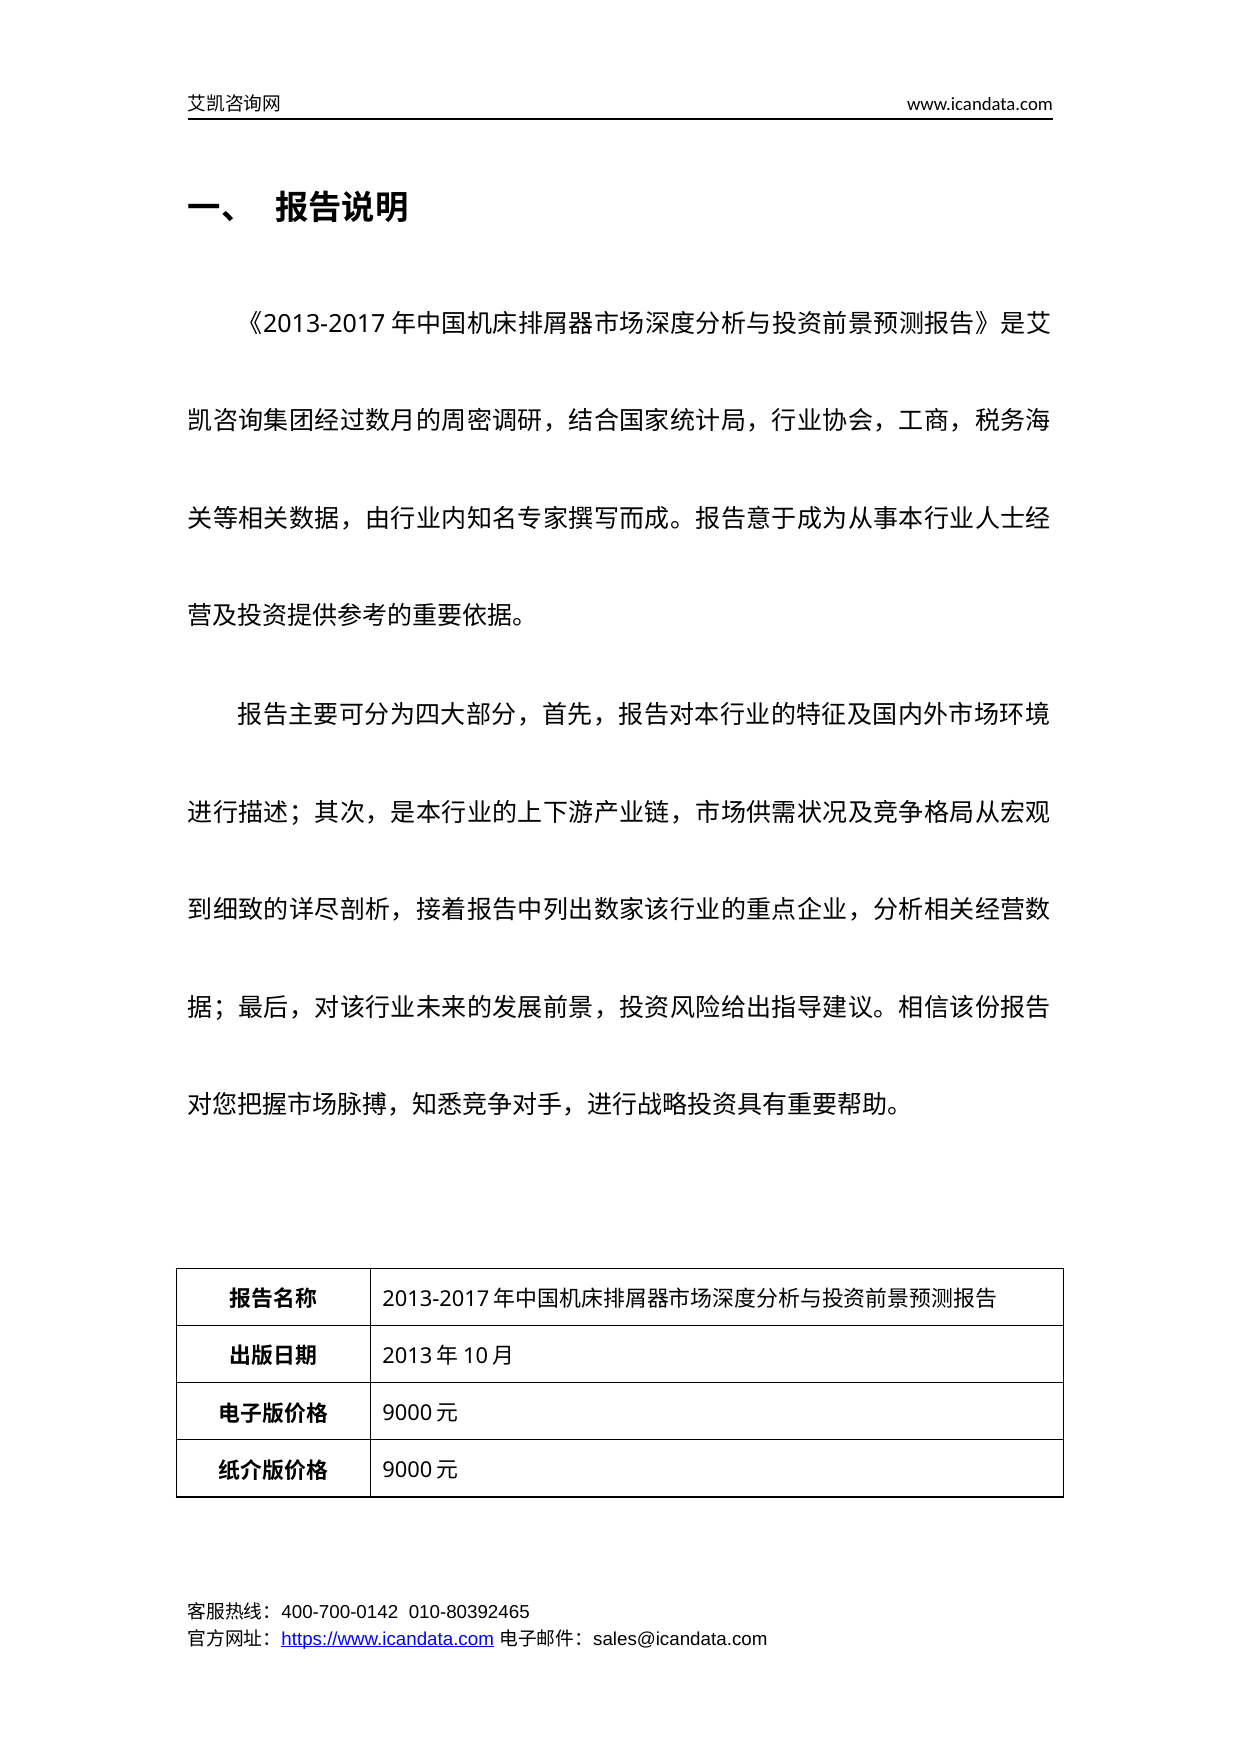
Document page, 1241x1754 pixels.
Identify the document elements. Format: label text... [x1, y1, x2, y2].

table_header 2013-2017年中国机床排屑器市场深度分析与投资前景预测报告 [371, 1269, 1063, 1325]
table_header 报告名称 [177, 1269, 370, 1325]
subtitle 报告说明 [187, 172, 1053, 237]
text 《2013-2017年中国机床排屑器市场深度分析与投资前景预测报告》是艾凯咨询集团经过数月的周密调研，结合国家统计局，行业协会，工商，税务海关等相关数据，由行业内知名专家撰写而成。报告意于成为从事本行业人士经营及投资提供参考的重要依据。 [187, 289, 1053, 646]
table_cell 9000元 [371, 1383, 1063, 1439]
text 报告主要可分为四大部分，首先，报告对本行业的特征及国内外市场环境进行描述；其次，是本行业的上下游产业链，市场供需状况及竞争格局从宏观到细致的详尽剖析，接着报告中列出数家该行业的重点企业，分析相关经营数据；最后，对该行业未来的发展前景，投资风险给出指导建议。相信该份报告对您把握市场脉搏，知悉竞争对手，进行战略投资具有重要帮助。 [187, 681, 1053, 1136]
table_cell 2013年10月 [371, 1326, 1063, 1382]
table_cell 纸介版价格 [177, 1440, 370, 1496]
table_cell 电子版价格 [177, 1383, 370, 1439]
table_cell 出版日期 [177, 1326, 370, 1382]
table_cell 9000元 [371, 1440, 1063, 1496]
